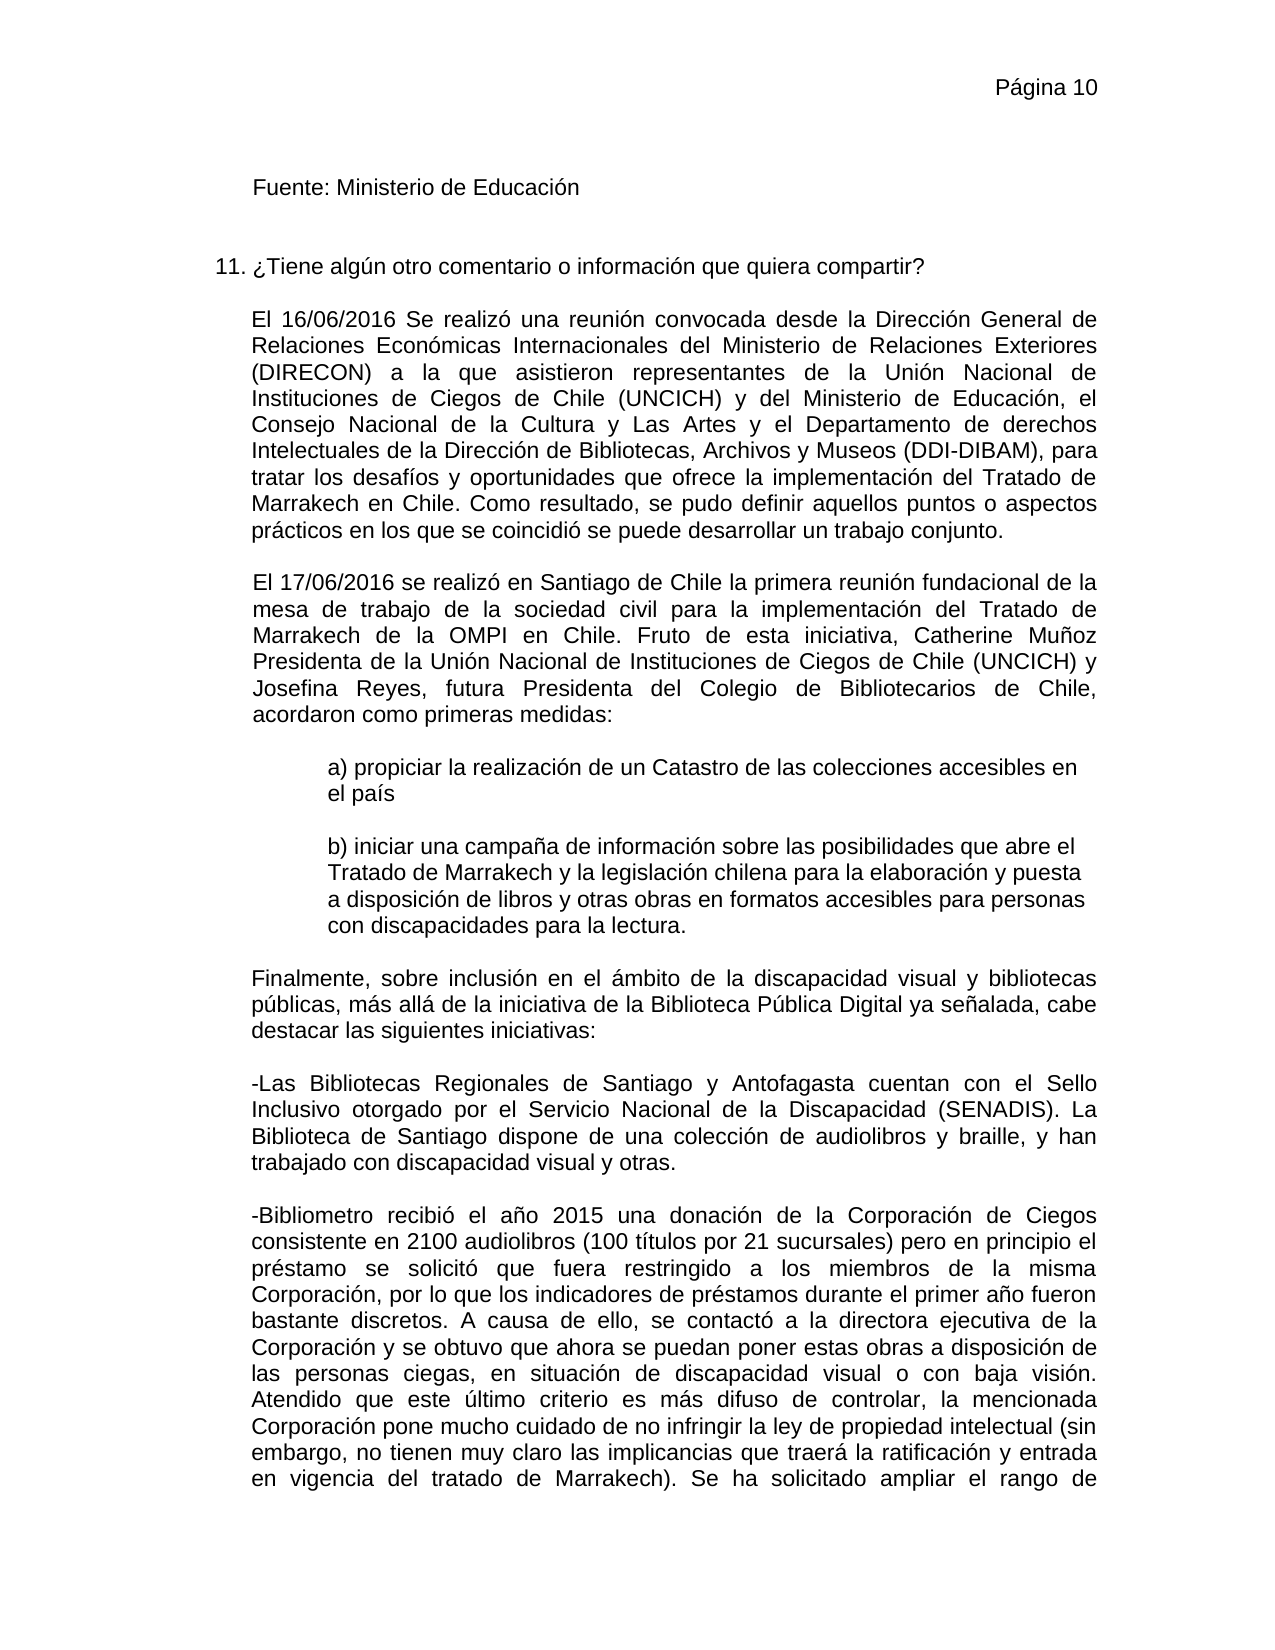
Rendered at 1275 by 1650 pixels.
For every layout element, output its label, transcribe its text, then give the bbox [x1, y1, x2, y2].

list Finalmente, sobre inclusión en el ámbito de la discapacidad visual y bibliotecas públicas, más allá de la iniciativa de la Biblioteca Pública Digital ya señalada, cabe destacar las siguientes iniciativas: [251, 964, 1098, 1044]
list b) iniciar una campaña de información sobre las posibilidades que abre el Tratado de Marrakech y la legislación chilena para la elaboración y puesta a disposición de libros y otras obras en formatos accesibles para personas con discapacidades para la lectura. [327, 833, 1098, 938]
list ¿Tiene algún otro comentario o información que quiera compartir? [215, 253, 1098, 279]
list a) propiciar la realización de un Catastro de las colecciones accesibles en el país [327, 754, 1098, 806]
list El 17/06/2016 se realizó en Santiago de Chile la primera reunión fundacional de la mesa de trabajo de la sociedad civil para la implementación del Tratado de Marrakech de la OMPI en Chile. Fruto de esta iniciativa, Catherine Muñoz Presidenta de la Unión Nacional de Instituciones de Ciegos de Chile (UNCICH) y Josefina Reyes, futura Presidenta del Colegio de Bibliotecarios de Chile, acordaron como primeras medidas: [252, 569, 1098, 727]
list -Las Bibliotecas Regionales de Santiago y Antofagasta cuentan con el Sello Inclusivo otorgado por el Servicio Nacional de la Discapacidad (SENADIS). La Biblioteca de Santiago dispone de una colección de audiolibros y braille, y han trabajado con discapacidad visual y otras. [251, 1070, 1098, 1175]
list Fuente: Ministerio de Educación [252, 174, 1098, 200]
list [251, 1202, 1098, 1492]
text El 16/06/2016 Se realizó una reunión convocada desde la Dirección General de Relaciones Económicas Internacionales del Ministerio de Relaciones Exteriores (DIRECON) a la que asistieron representantes de la Unión Nacional de Instituciones de Ciegos de Chile (UNCICH) y del Ministerio de Educación, el Consejo Nacional de la Cultura y Las Artes y el Departamento de derechos Intelectuales de la Dirección de Bibliotecas, Archivos y Museos (DDI-DIBAM), para tratar los desafíos y oportunidades que ofrece la implementación del Tratado de Marrakech en Chile. Como resultado, se pudo definir aquellos puntos o aspectos prácticos en los que se coincidió se puede desarrollar un trabajo conjunto. [251, 306, 1098, 543]
